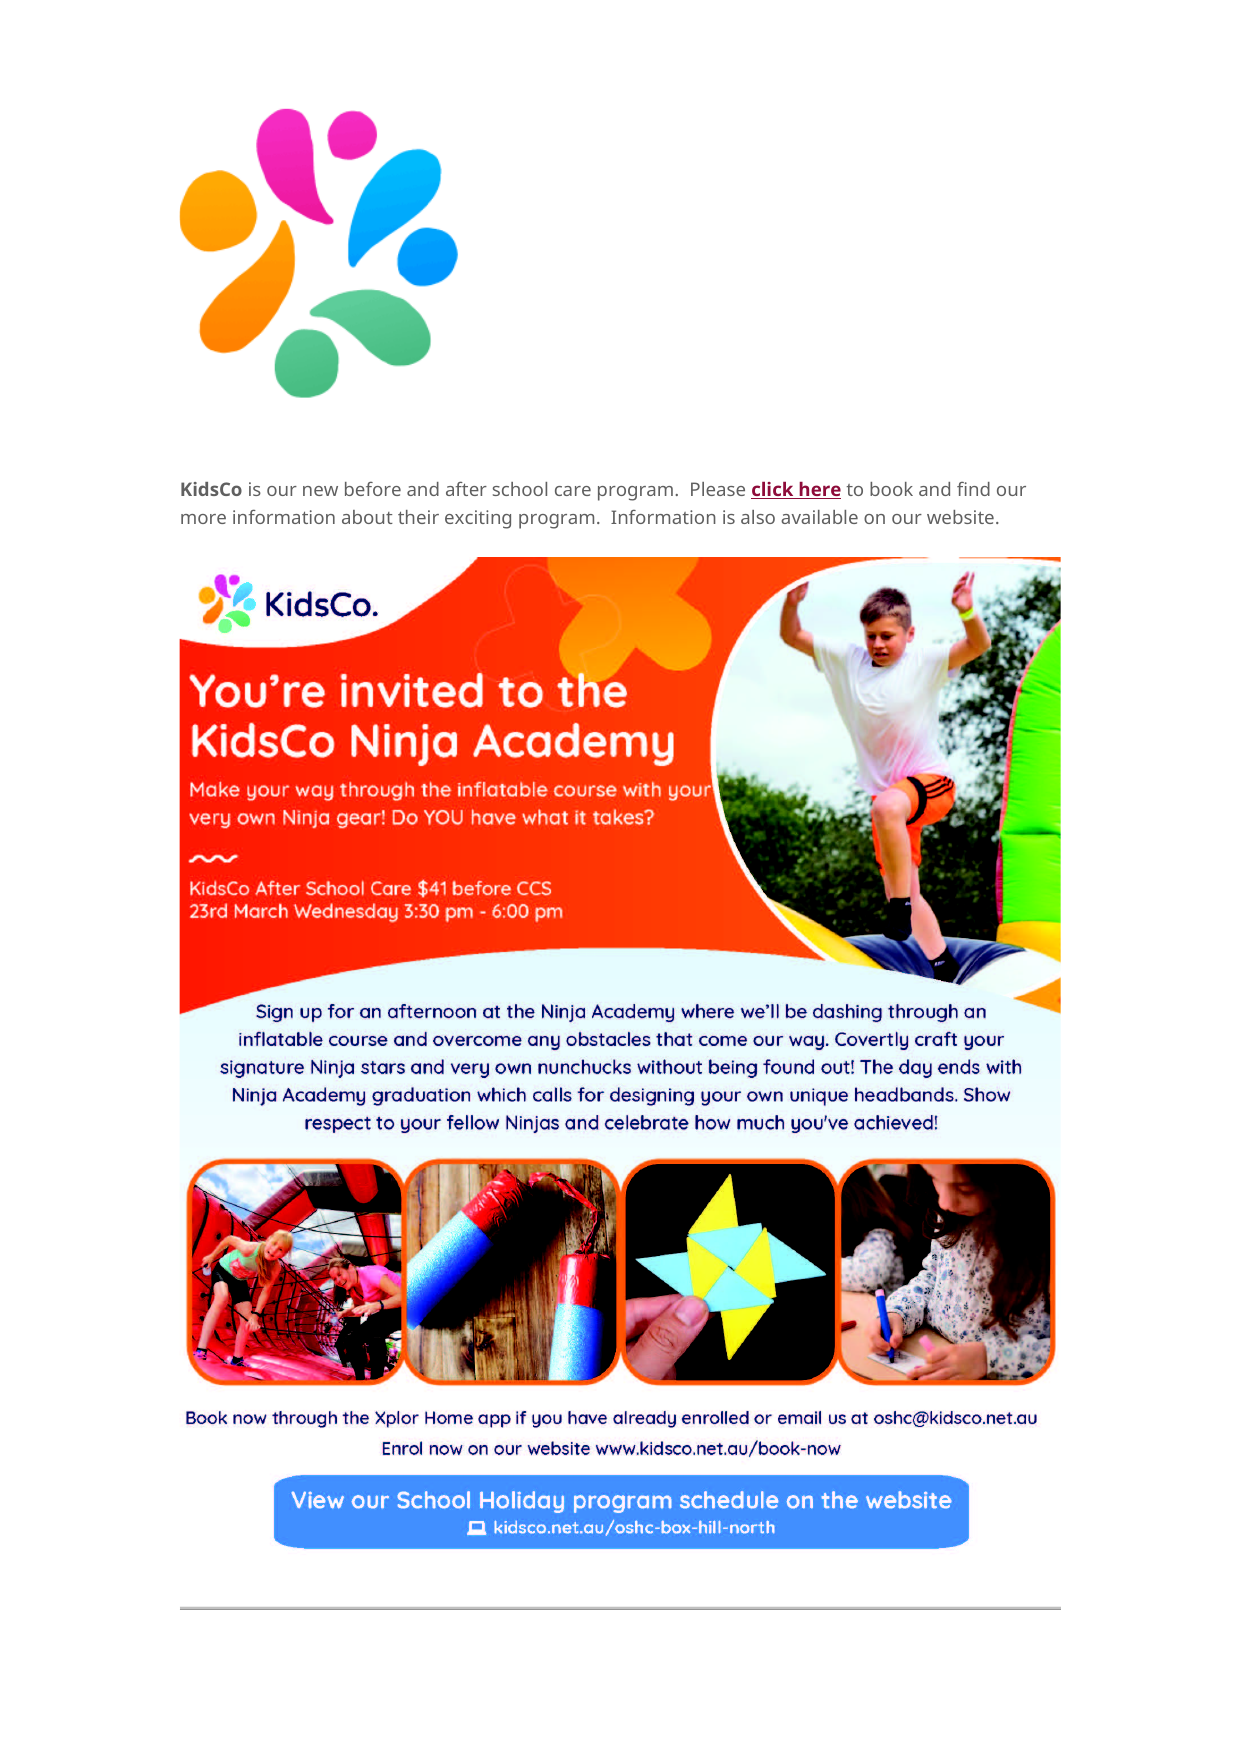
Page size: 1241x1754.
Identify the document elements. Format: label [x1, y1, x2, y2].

picture [179, 104, 1061, 399]
picture [179, 557, 1061, 1565]
